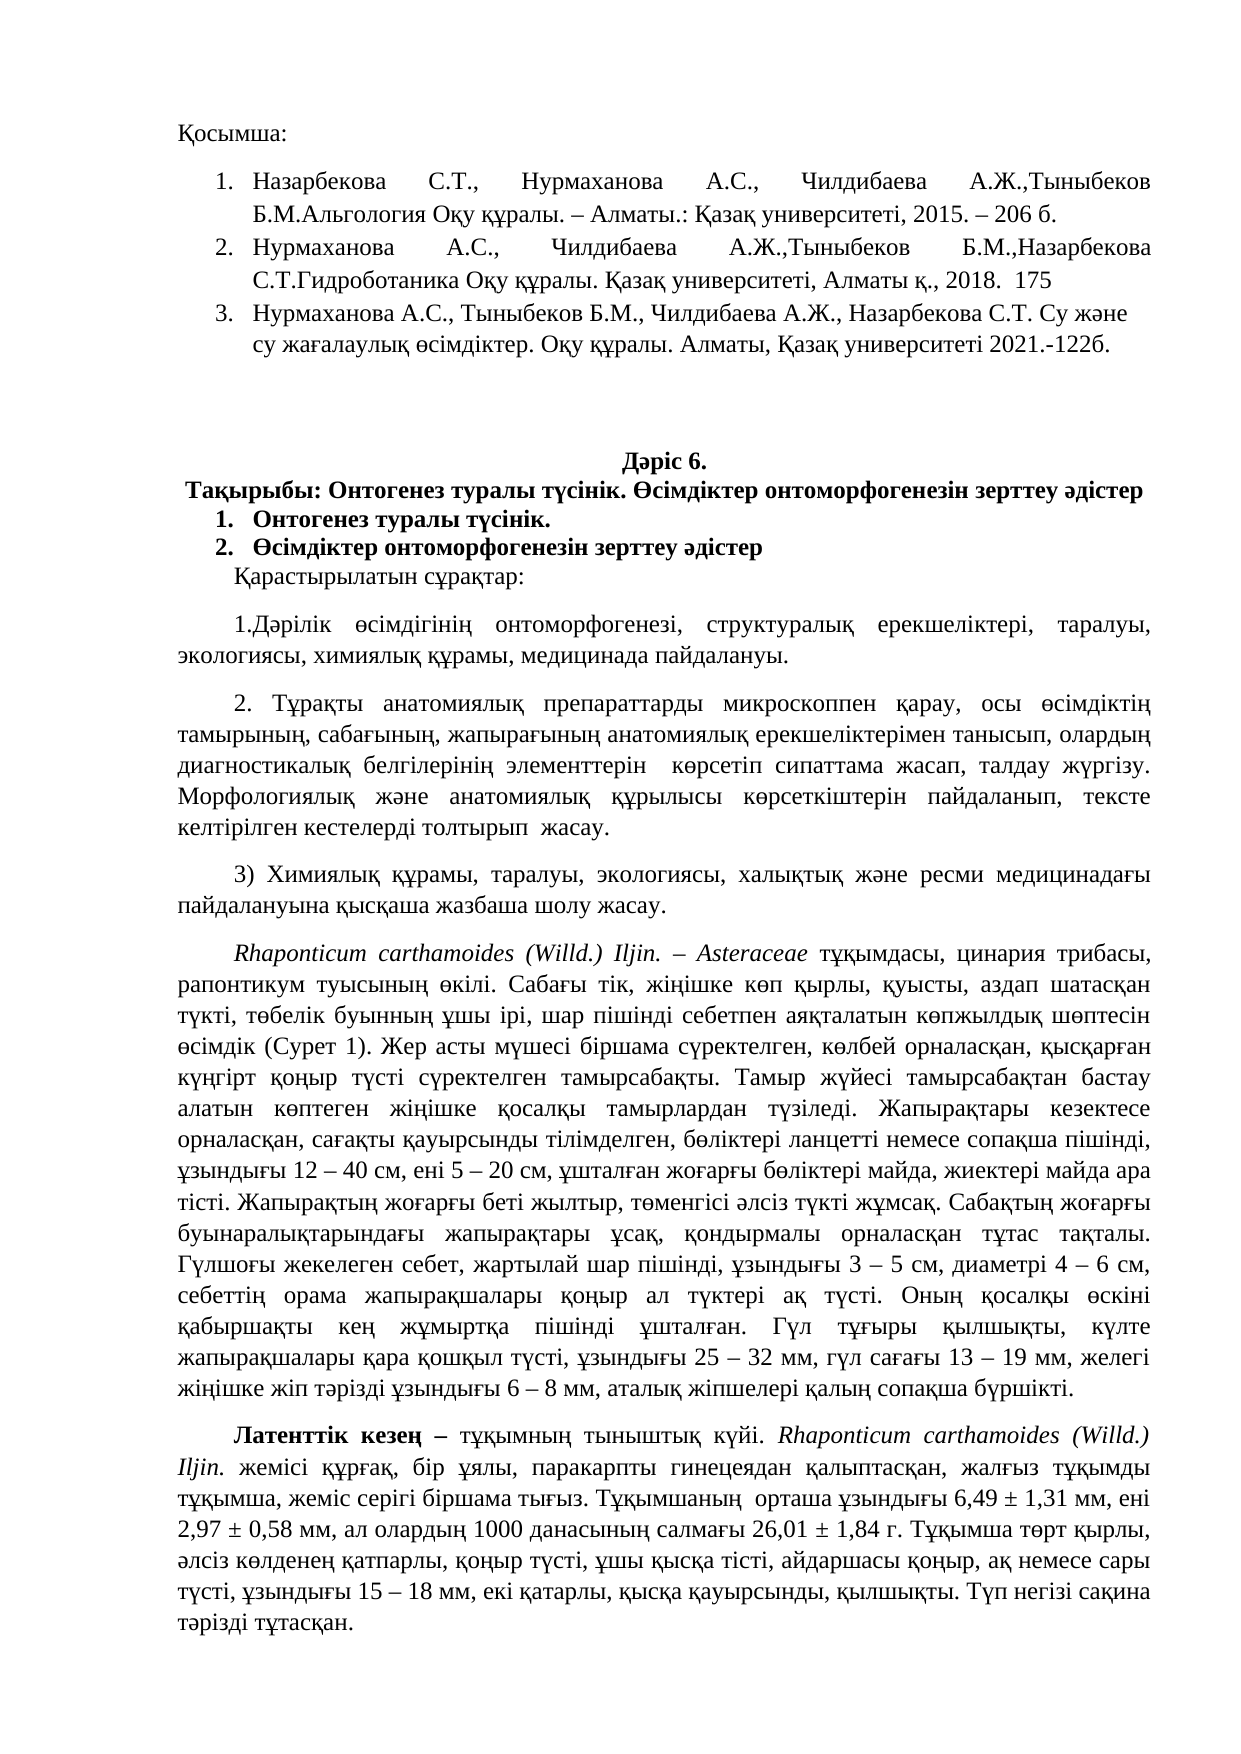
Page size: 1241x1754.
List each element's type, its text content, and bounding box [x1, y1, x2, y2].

list Нурмаханова А.С., Чилдибаева А.Ж.,Тыныбеков Б.М.,Назарбекова С.Т.Гидроботаника Оқу құралы. Қазақ университеті, Алматы қ., 2018. 175 [215, 232, 1152, 294]
list Онтогенез туралы түсінік. [215, 504, 1152, 532]
text Rhaponticum carthamoides (Willd.) Iljin. – Asteraceae тұқымдасы, цинария трибасы, рапонтикум туысының өкілі. Сабағы тік, жіңішке көп қырлы, қуысты, аздап шатасқан түкті, төбелік буынның ұшы ірі, шар пішінді себетпен аяқталатын көпжылдық шөптесін өсімдік (Сурет 1). Жер асты мүшесі біршама сүректелген, көлбей орналасқан, қысқарған күңгірт қоңыр түсті сүректелген тамырсабақты. Тамыр жүйесі тамырсабақтан бастау алатын көптеген жіңішке қосалқы тамырлардан түзіледі. Жапырақтары кезектесе орналасқан, сағақты қауырсынды тілімделген, бөліктері ланцетті немесе сопақша пішінді, ұзындығы 12 – , ені 5 – , ұшталған жоғарғы бөліктері майда, жиектері майда ара тісті. Жапырақтың жоғарғы беті жылтыр, төменгісі әлсіз түкті жұмсақ. Сабақтың жоғарғы буынаралықтарындағы жапырақтары ұсақ, қондырмалы орналасқан тұтас тақталы. Гүлшоғы жекелеген себет, жартылай шар пішінді, ұзындығы 3 – , диаметрі 4 – , себеттің орама жапырақшалары қоңыр ал түктері ақ түсті. Оның қосалқы өскіні қабыршақты кең жұмыртқа пішінді ұшталған. Гүл тұғыры қылшықты, күлте жапырақшалары қара қошқыл түсті, ұзындығы 25 – , гүл сағағы 13 – , желегі жіңішке жіп тәрізді ұзындығы 6 – , аталық жіпшелері қалың сопақша бүршікті. [177, 938, 1152, 1402]
list Назарбекова С.Т., Нурмаханова А.С., Чилдибаева А.Ж.,Тыныбеков Б.М.Альгология Оқу құралы. – Алматы.: Қазақ университеті, 2015. – 206 б. [215, 166, 1152, 228]
text 1.Дәрілік өсімдігінің онтоморфогенезі, структуралық ерекшеліктері, таралуы, экологиясы, химиялық құрамы, медицинада пайдалануы. [177, 609, 1152, 669]
text 3) Химиялық құрамы, таралуы, экологиясы, халықтық және ресми медицинадағы пайдалануына қысқаша жазбаша шолу жасау. [177, 859, 1152, 919]
list Нурмаханова А.С., Тыныбеков Б.М., Чилдибаева А.Ж., Назарбекова С.Т. Су және су жағалаулық өсімдіктер. Оқу құралы. Алматы, Қазақ университеті 2021.-122б. [215, 298, 1152, 358]
list Өсімдіктер онтоморфогенезін зерттеу әдістер [215, 532, 1152, 561]
text Дәріс 6. [177, 446, 1152, 475]
text Қарастырылатын сұрақтар: [177, 561, 1152, 590]
text Тақырыбы: Онтогенез туралы түсінік. Өсімдіктер онтоморфогенезін зерттеу әдістер [177, 475, 1152, 504]
text 2. Тұрақты анатомиялық препараттарды микроскоппен қарау, осы өсімдіктің тамырының, сабағының, жапырағының анатомиялық ерекшеліктерімен танысып, олардың диагностикалық белгілерінің элементтерін көрсетіп сипаттама жасап, талдау жүргізу. Морфологиялық және анатомиялық құрылысы көрсеткіштерін пайдаланып, тексте келтірілген кестелерді толтырып жасау. [177, 688, 1152, 841]
text Қосымша: [177, 118, 1152, 147]
text Латенттік кезең – тұқымның тыныштық күйі. Rhaponticum carthamoides (Willd.) Iljin. жемісі құрғақ, бір ұялы, паракарпты гинецеядан қалыптасқан, жалғыз тұқымды тұқымша, жеміс серігі біршама тығыз. Тұқымшаның орташа ұзындығы 6,49 ± , ені 2,97 ± , ал олардың 1000 данасының салмағы 26,01 ± . Тұқымша төрт қырлы, әлсіз көлденең қатпарлы, қоңыр түсті, ұшы қысқа тісті, айдаршасы қоңыр, ақ немесе сары түсті, ұзындығы 15 – , екі қатарлы, қысқа қауырсынды, қылшықты. Түп негізі сақина тәрізді тұтасқан. [177, 1421, 1152, 1636]
